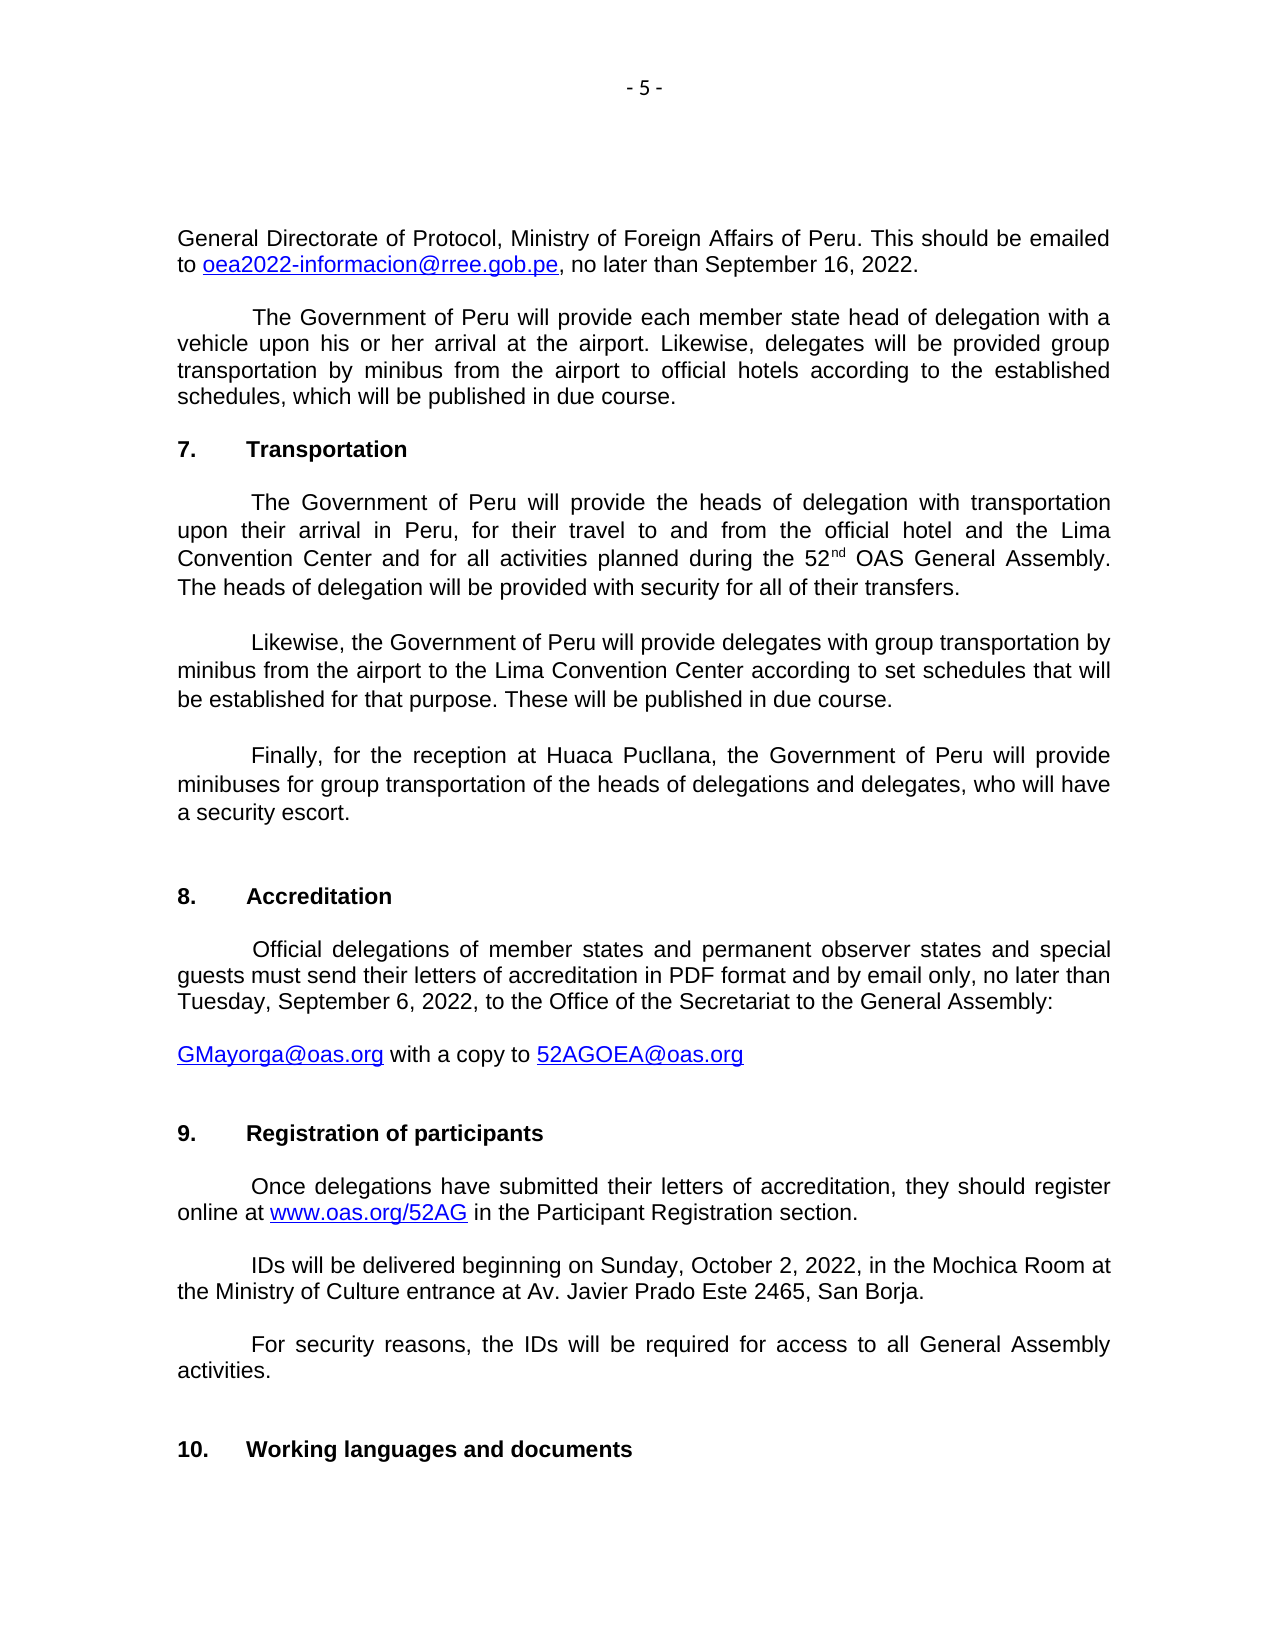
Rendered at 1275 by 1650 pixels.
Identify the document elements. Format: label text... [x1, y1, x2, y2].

list Transportation [177, 436, 1111, 462]
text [177, 225, 1111, 278]
text Likewise, the Government of Peru will provide delegates with group transportation by minibus from the airport to the Lima Convention Center according to set schedules that will be established for that purpose. These will be published in due course. [177, 629, 1111, 712]
text Once delegations have submitted their letters of accreditation, they should register online at www.oas.org/52AG in the Participant Registration section. [177, 1173, 1111, 1225]
text GMayorga@oas.org with a copy to 52AGOEA@oas.org [177, 1041, 1111, 1067]
text For security reasons, the IDs will be required for access to all General Assembly activities. [177, 1331, 1111, 1383]
list Accreditation [177, 883, 1111, 909]
text The Government of Peru will provide the heads of delegation with transportation upon their arrival in Peru, for their travel to and from the official hotel and the Lima Convention Center and for all activities planned during the 52nd OAS General Assembly. The heads of delegation will be provided with security for all of their transfers. [177, 488, 1111, 600]
text The Government of Peru will provide each member state head of delegation with a vehicle upon his or her arrival at the airport. Likewise, delegates will be provided group transportation by minibus from the airport to official hotels according to the established schedules, which will be published in due course. [177, 304, 1111, 409]
list Registration of participants [177, 1120, 1111, 1146]
list Working languages and documents [177, 1436, 1111, 1463]
text Official delegations of member states and permanent observer states and special guests must send their letters of accreditation in PDF format and by email only, no later than Tuesday, September 6, 2022, to the Office of the Secretariat to the General Assembly: [177, 936, 1111, 1014]
text Finally, for the reception at Huaca Pucllana, the Government of Peru will provide minibuses for group transportation of the heads of delegations and delegates, who will have a security escort. [177, 742, 1111, 826]
text IDs will be delivered beginning on Sunday, October 2, 2022, in the Mochica Room at the Ministry of Culture entrance at Av. Javier Prado Este 2465, San Borja. [177, 1252, 1111, 1304]
